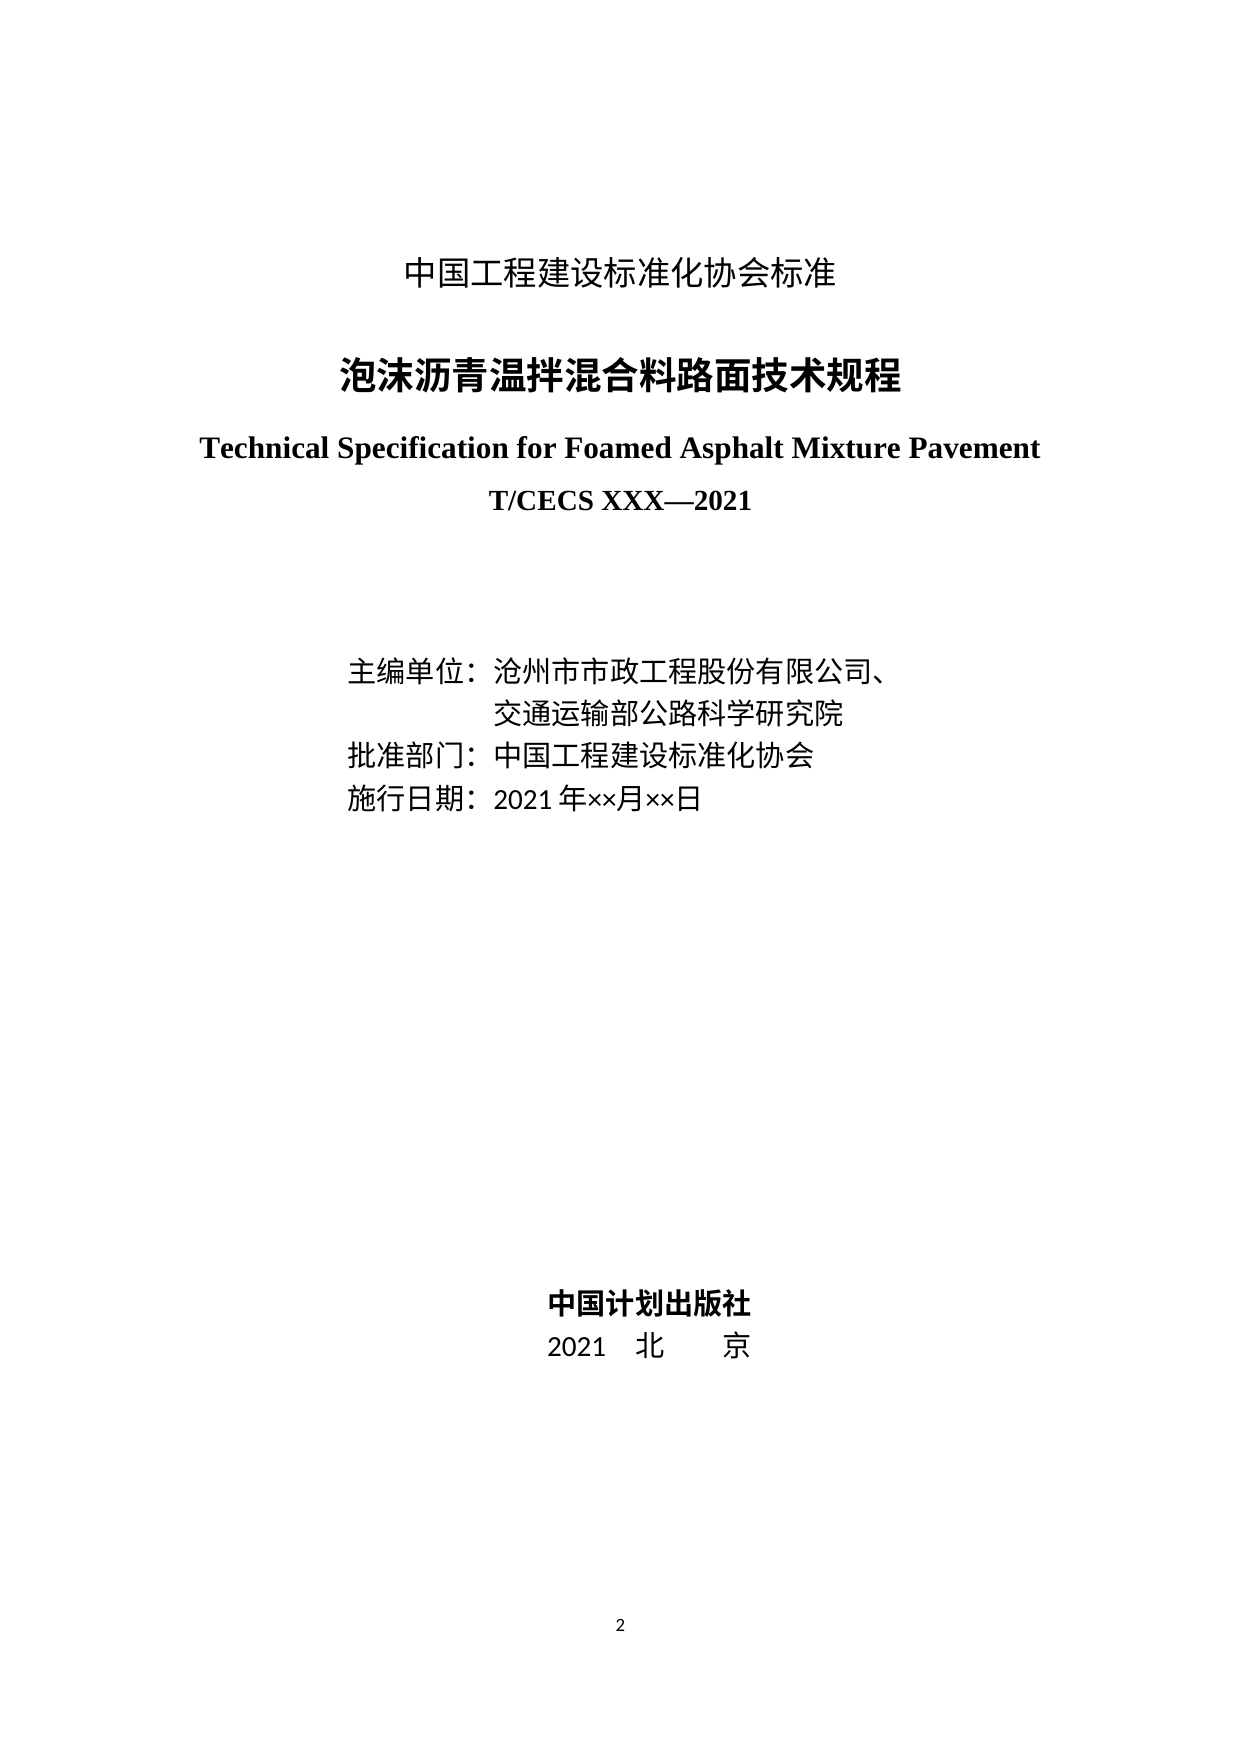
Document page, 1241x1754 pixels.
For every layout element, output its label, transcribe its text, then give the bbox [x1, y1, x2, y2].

text 主编单位：沧州市市政工程股份有限公司、 [153, 648, 1087, 691]
text T/CECS XXX—2021 [153, 477, 1087, 519]
text 中国计划出版社 [153, 1281, 1087, 1323]
text 批准部门：中国工程建设标准化协会 [153, 733, 1087, 775]
text 2021 北 京 [153, 1323, 1087, 1365]
text 施行日期：2021年××月××日 [153, 775, 1087, 817]
text Technical Specification for Foamed Asphalt Mixture Pavement [153, 425, 1087, 465]
text 交通运输部公路科学研究院 [153, 691, 1087, 733]
text 泡沫沥青温拌混合料路面技术规程 [153, 346, 1087, 400]
text 中国工程建设标准化协会标准 [153, 247, 1087, 295]
